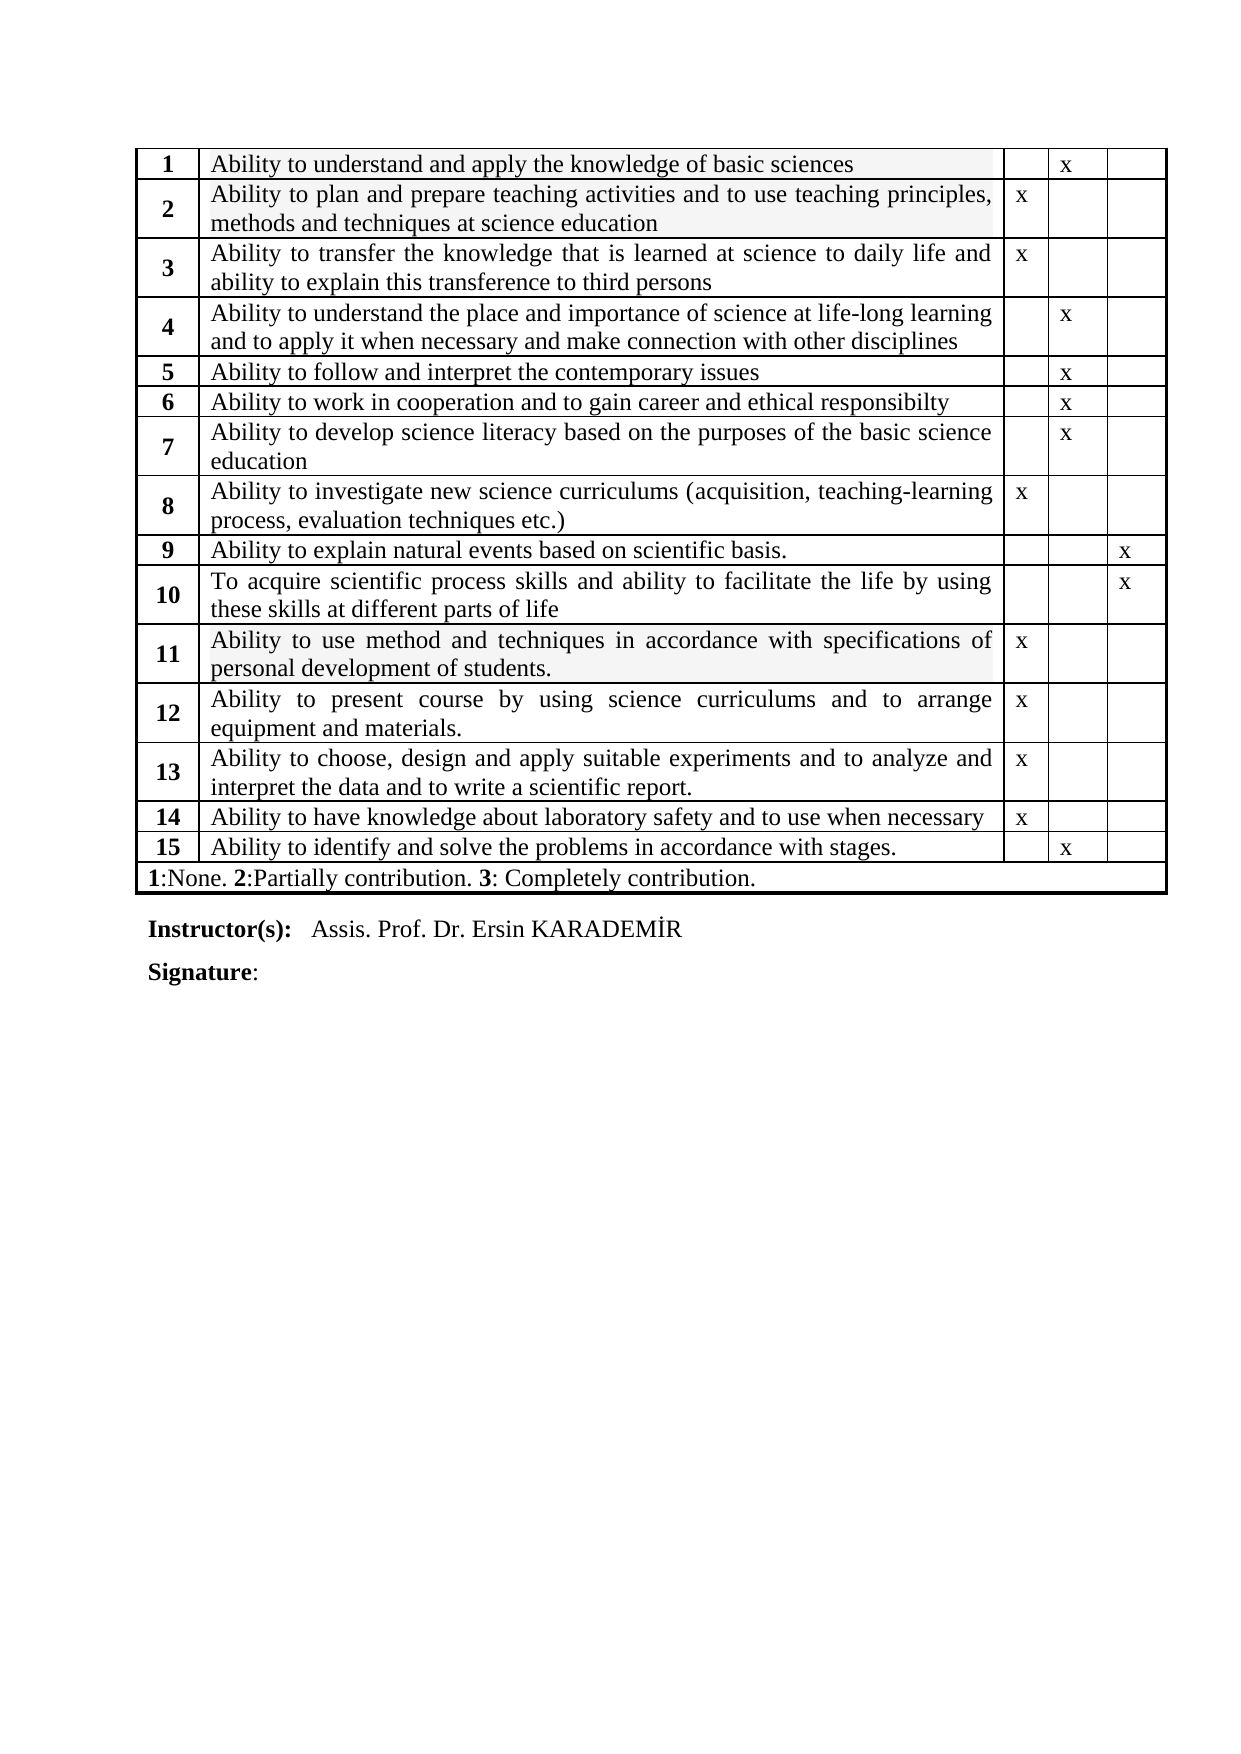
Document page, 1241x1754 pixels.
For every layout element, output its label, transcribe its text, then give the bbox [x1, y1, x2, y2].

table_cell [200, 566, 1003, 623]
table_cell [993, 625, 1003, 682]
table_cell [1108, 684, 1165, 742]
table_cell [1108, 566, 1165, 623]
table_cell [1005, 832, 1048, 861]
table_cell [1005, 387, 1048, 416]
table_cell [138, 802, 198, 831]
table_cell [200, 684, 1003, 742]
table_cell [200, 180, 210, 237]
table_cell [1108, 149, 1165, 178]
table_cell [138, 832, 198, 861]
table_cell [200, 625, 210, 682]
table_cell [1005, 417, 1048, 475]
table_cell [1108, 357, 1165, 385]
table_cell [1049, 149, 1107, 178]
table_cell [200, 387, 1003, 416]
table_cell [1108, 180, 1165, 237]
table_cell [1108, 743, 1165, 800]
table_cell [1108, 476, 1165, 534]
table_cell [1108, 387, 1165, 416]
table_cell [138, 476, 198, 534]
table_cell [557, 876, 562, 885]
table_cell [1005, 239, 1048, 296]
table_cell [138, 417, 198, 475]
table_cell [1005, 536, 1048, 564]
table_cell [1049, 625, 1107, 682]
text Signature: [148, 957, 1093, 986]
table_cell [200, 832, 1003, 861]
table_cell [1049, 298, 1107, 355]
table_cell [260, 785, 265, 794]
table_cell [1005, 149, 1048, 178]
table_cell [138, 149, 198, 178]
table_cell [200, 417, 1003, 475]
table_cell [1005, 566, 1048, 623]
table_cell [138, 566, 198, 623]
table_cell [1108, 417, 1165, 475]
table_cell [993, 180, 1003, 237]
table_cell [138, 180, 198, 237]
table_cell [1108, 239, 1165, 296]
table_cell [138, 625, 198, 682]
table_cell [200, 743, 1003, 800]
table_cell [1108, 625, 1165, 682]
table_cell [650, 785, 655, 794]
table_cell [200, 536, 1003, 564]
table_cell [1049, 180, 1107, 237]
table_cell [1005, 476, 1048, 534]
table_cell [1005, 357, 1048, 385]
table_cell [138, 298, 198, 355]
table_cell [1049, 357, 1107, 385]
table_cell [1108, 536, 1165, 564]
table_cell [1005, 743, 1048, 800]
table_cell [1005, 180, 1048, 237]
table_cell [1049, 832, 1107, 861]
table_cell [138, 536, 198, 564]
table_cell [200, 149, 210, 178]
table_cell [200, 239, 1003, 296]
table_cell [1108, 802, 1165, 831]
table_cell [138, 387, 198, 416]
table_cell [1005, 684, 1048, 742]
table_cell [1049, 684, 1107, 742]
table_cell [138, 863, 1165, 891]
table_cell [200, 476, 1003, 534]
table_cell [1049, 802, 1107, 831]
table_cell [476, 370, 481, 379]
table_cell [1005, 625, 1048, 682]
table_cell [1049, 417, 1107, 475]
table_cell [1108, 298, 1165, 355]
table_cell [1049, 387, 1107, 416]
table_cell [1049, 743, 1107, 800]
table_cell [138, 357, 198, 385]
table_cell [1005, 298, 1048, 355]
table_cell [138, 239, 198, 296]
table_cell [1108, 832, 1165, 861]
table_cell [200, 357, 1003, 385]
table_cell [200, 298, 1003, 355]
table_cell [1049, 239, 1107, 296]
text Instructor(s): Assis. Prof. Dr. Ersin KARADEMİR [148, 914, 1093, 942]
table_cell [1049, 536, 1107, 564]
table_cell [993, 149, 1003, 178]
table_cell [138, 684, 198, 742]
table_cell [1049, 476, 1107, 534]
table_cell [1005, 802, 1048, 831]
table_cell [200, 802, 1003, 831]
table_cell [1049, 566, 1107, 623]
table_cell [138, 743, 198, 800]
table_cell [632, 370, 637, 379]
